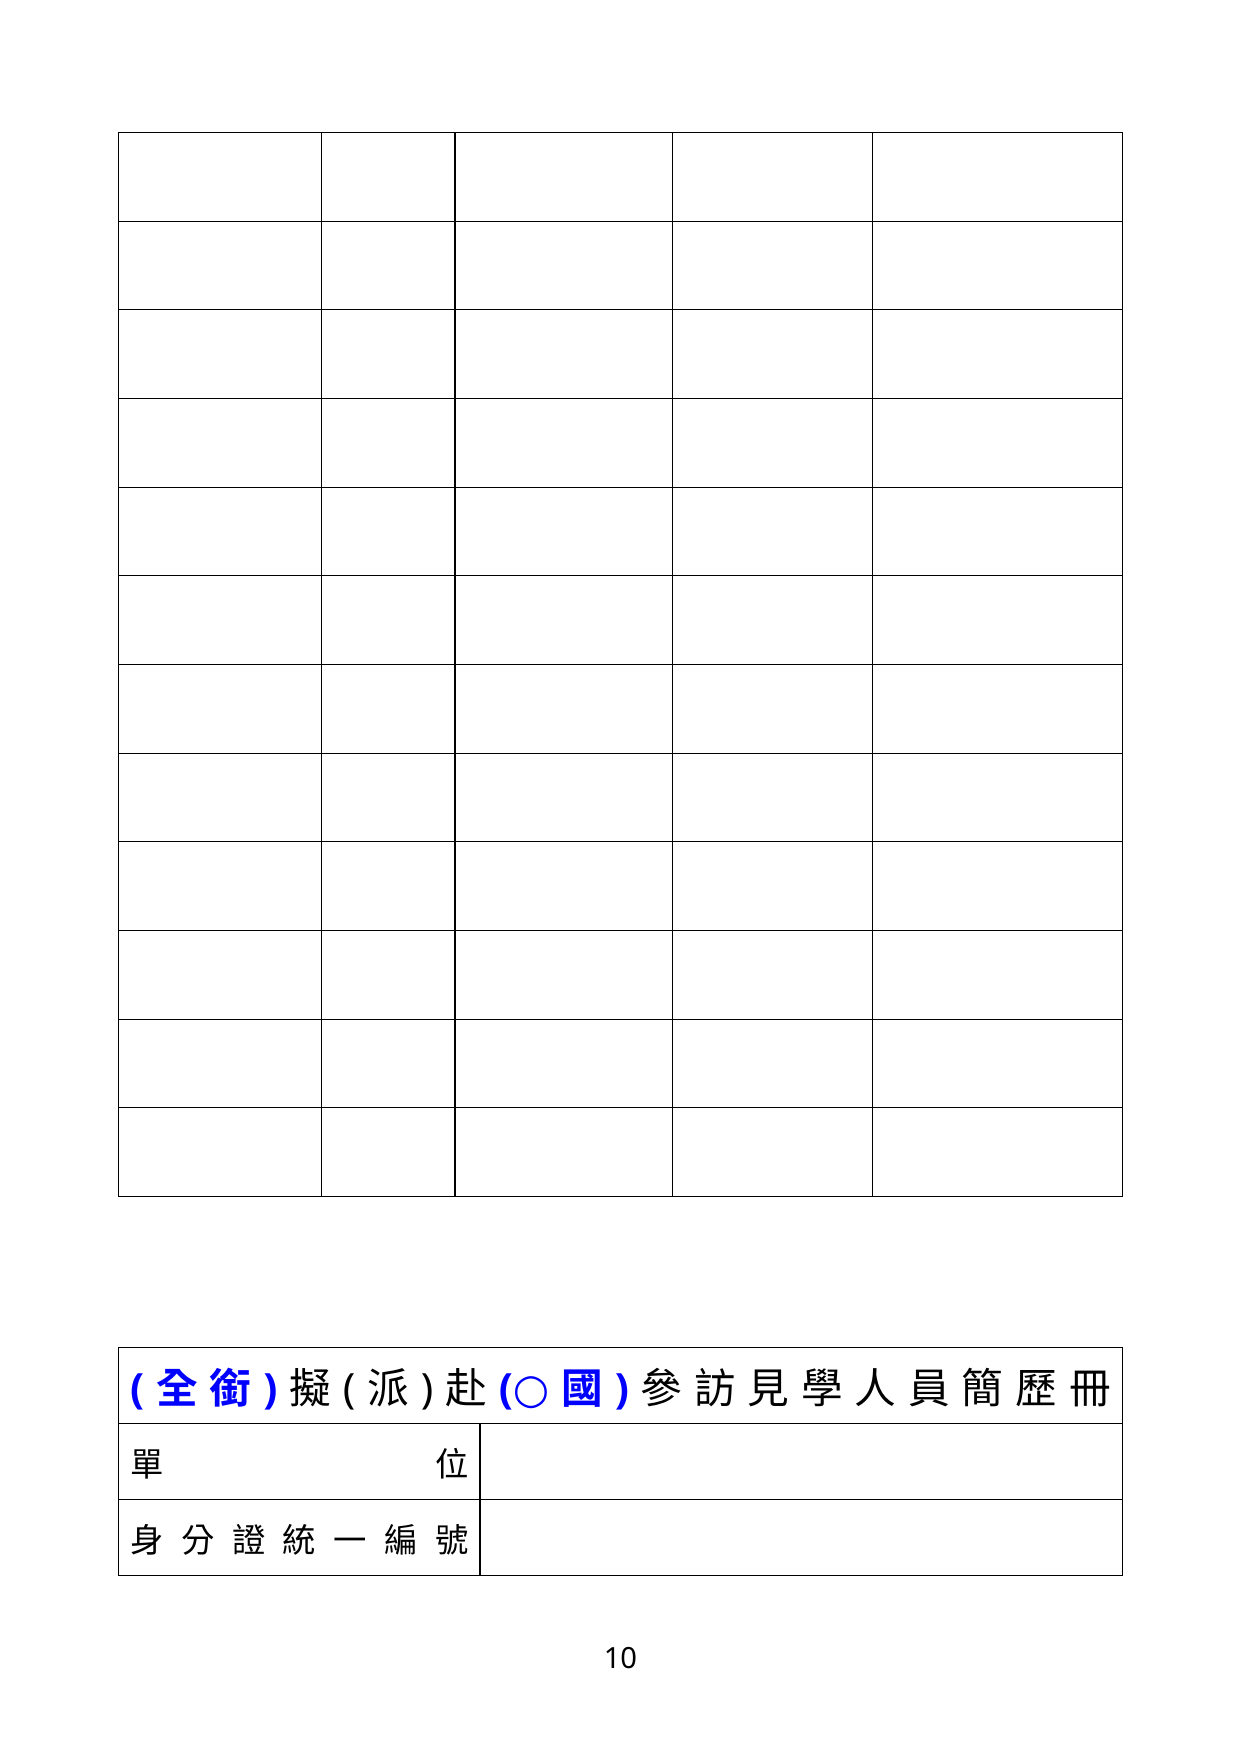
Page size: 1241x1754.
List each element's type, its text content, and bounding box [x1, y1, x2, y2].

table_cell 單位 [119, 1424, 479, 1499]
table_cell 身分證統一編號 [119, 1500, 479, 1575]
table_cell [322, 310, 454, 398]
table_cell [456, 310, 672, 398]
table_cell [873, 1020, 1122, 1107]
table_cell [873, 842, 1122, 930]
table_cell [119, 931, 321, 1018]
table_cell [322, 931, 454, 1018]
table_header (全銜)擬(派)赴(○國)參訪見學人員簡歷冊 [119, 1348, 1122, 1423]
table_cell [873, 399, 1122, 487]
table_cell [119, 310, 321, 398]
table_cell [673, 133, 872, 221]
table_cell [873, 310, 1122, 398]
table_cell [673, 222, 872, 309]
table_cell [119, 754, 321, 841]
table_cell [322, 1020, 454, 1107]
table_cell [119, 133, 321, 221]
table_cell [119, 399, 321, 487]
table_cell [873, 754, 1122, 841]
table_cell [119, 488, 321, 575]
table_cell [456, 576, 672, 664]
table_cell [456, 399, 672, 487]
table_cell [456, 665, 672, 753]
table_cell [322, 665, 454, 753]
table_cell [119, 1108, 321, 1196]
table_cell [119, 576, 321, 664]
table_cell [456, 488, 672, 575]
table_cell [673, 576, 872, 664]
table_cell [322, 1108, 454, 1196]
table_cell [873, 488, 1122, 575]
table_cell [322, 222, 454, 309]
table_cell [673, 665, 872, 753]
table_cell [322, 488, 454, 575]
table_cell [456, 842, 672, 930]
table_cell [873, 133, 1122, 221]
table_cell [673, 842, 872, 930]
table_cell [481, 1424, 1122, 1499]
table_cell [673, 399, 872, 487]
table_cell [119, 1020, 321, 1107]
table_cell [322, 842, 454, 930]
table_cell [481, 1500, 1122, 1575]
table_cell [673, 488, 872, 575]
table_cell [873, 222, 1122, 309]
table_cell [673, 310, 872, 398]
table_cell [456, 754, 672, 841]
table_cell [322, 399, 454, 487]
table_cell [119, 842, 321, 930]
table_cell [873, 931, 1122, 1018]
table_cell [673, 931, 872, 1018]
table_cell [322, 133, 454, 221]
table_cell [673, 1020, 872, 1107]
table_cell [456, 222, 672, 309]
table_cell [873, 1108, 1122, 1196]
table_cell [456, 133, 672, 221]
table_cell [456, 931, 672, 1018]
table_cell [873, 576, 1122, 664]
table_cell [322, 576, 454, 664]
table_cell [673, 754, 872, 841]
table_cell [119, 222, 321, 309]
table_cell [456, 1108, 672, 1196]
table_cell [456, 1020, 672, 1107]
table_cell [119, 665, 321, 753]
table_cell [873, 665, 1122, 753]
table_cell [322, 754, 454, 841]
table_cell [673, 1108, 872, 1196]
